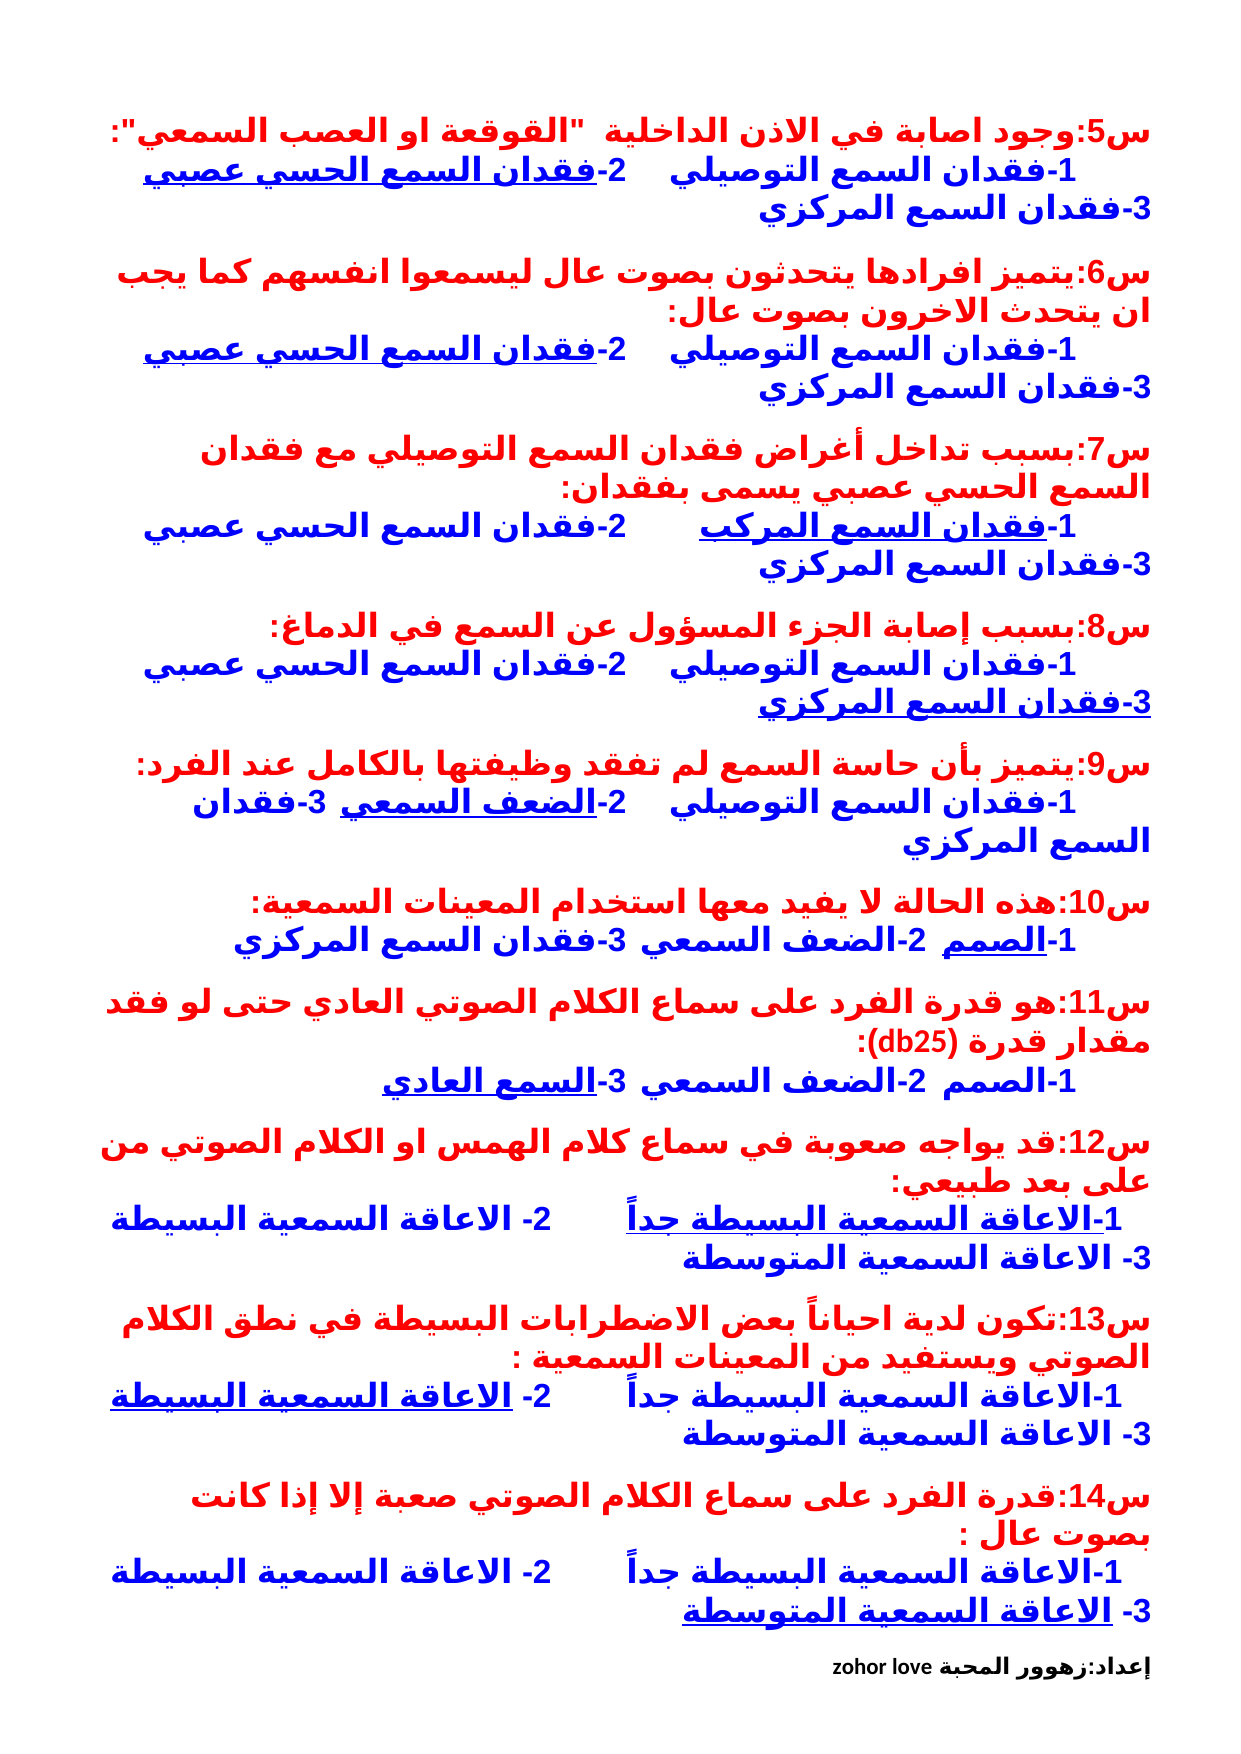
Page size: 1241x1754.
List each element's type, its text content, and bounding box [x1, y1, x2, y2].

text س8:بسبب إصابة الجزء المسؤول عن السمع في الدماغ: [89, 606, 1152, 644]
text س10:هذه الحالة لا يفيد معها استخدام المعينات السمعية: [89, 882, 1152, 921]
text 1-فقدان السمع التوصيلي 2-فقدان السمع الحسي عصبي 3-فقدان السمع المركزي [89, 644, 1152, 721]
text س5:وجود اصابة في الاذن الداخلية "القوقعة او العصب السمعي": [89, 112, 1152, 150]
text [89, 150, 1152, 227]
text س7:بسبب تداخل أغراض فقدان السمع التوصيلي مع فقدان السمع الحسي عصبي يسمى بفقدان: [89, 429, 1152, 506]
text س9:يتميز بأن حاسة السمع لم تفقد وظيفتها بالكامل عند الفرد: [89, 744, 1152, 782]
text 1-الاعاقة السمعية البسيطة جداً 2- الاعاقة السمعية البسيطة 3- الاعاقة السمعية المتوسطة [89, 1376, 1152, 1453]
text س13:تكون لدية احياناً بعض الاضطرابات البسيطة في نطق الكلام الصوتي ويستفيد من المعينات السمعية : [89, 1299, 1152, 1376]
text 1-الاعاقة السمعية البسيطة جداً 2- الاعاقة السمعية البسيطة 3- الاعاقة السمعية المتوسطة [89, 1553, 1152, 1629]
text 1-فقدان السمع المركب 2-فقدان السمع الحسي عصبي 3-فقدان السمع المركزي [89, 506, 1152, 583]
text 1-الصمم 2-الضعف السمعي 3-فقدان السمع المركزي [89, 921, 1152, 959]
text س14:قدرة الفرد على سماع الكلام الصوتي صعبة إلا إذا كانت بصوت عال : [89, 1476, 1152, 1553]
text 1-الصمم 2-الضعف السمعي 3-السمع العادي [89, 1061, 1152, 1099]
text 1-فقدان السمع التوصيلي 2-فقدان السمع الحسي عصبي 3-فقدان السمع المركزي [89, 329, 1152, 406]
text س12:قد يواجه صعوبة في سماع كلام الهمس او الكلام الصوتي من على بعد طبيعي: [89, 1122, 1152, 1199]
text 1-فقدان السمع التوصيلي 2-الضعف السمعي 3-فقدان السمع المركزي [89, 782, 1152, 859]
text 1-الاعاقة السمعية البسيطة جداً 2- الاعاقة السمعية البسيطة 3- الاعاقة السمعية المتوسطة [89, 1199, 1152, 1276]
text س6:يتميز افرادها يتحدثون بصوت عال ليسمعوا انفسهم كما يجب ان يتحدث الاخرون بصوت عال: [89, 252, 1152, 329]
text س11:هو قدرة الفرد على سماع الكلام الصوتي العادي حتى لو فقد مقدار قدرة (db25): [89, 982, 1152, 1061]
